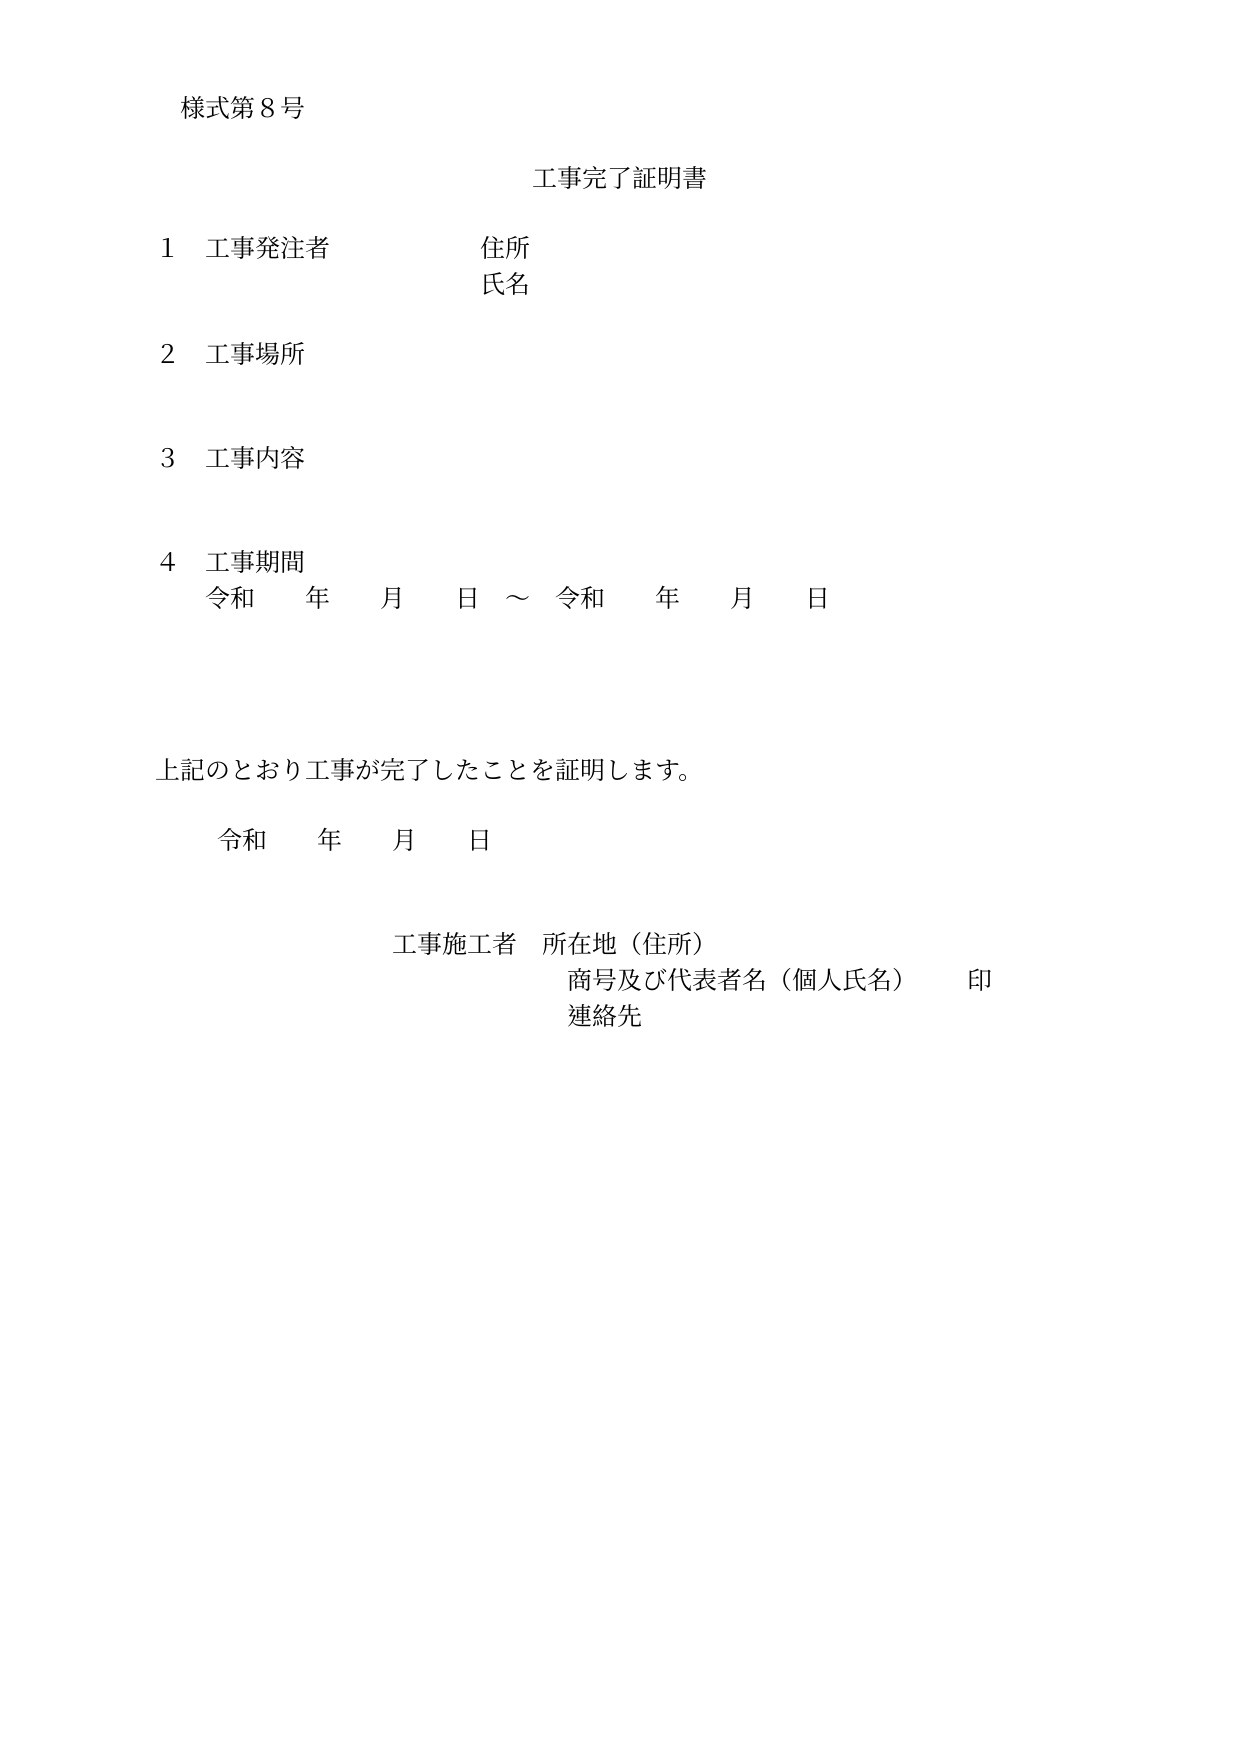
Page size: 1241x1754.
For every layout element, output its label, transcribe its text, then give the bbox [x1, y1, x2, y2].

text 氏名 [130, 264, 1110, 301]
text 様式第８号 [130, 89, 1110, 124]
text 連絡先 [130, 997, 1110, 1033]
text ４ 工事期間 [130, 543, 1110, 579]
text 工事施工者 所在地（住所） [130, 925, 1110, 961]
text 商号及び代表者名（個人氏名） 印 [130, 961, 1110, 997]
text ２ 工事場所 [130, 334, 1110, 371]
text 工事完了証明書 [130, 159, 1110, 194]
text 令和 年 月 日 [130, 821, 1110, 857]
text 令和 年 月 日 ～ 令和 年 月 日 [130, 579, 1110, 614]
text ３ 工事内容 [130, 439, 1110, 474]
text １ 工事発注者 住所 [130, 229, 1110, 264]
text 上記のとおり工事が完了したことを証明します。 [130, 751, 1110, 787]
